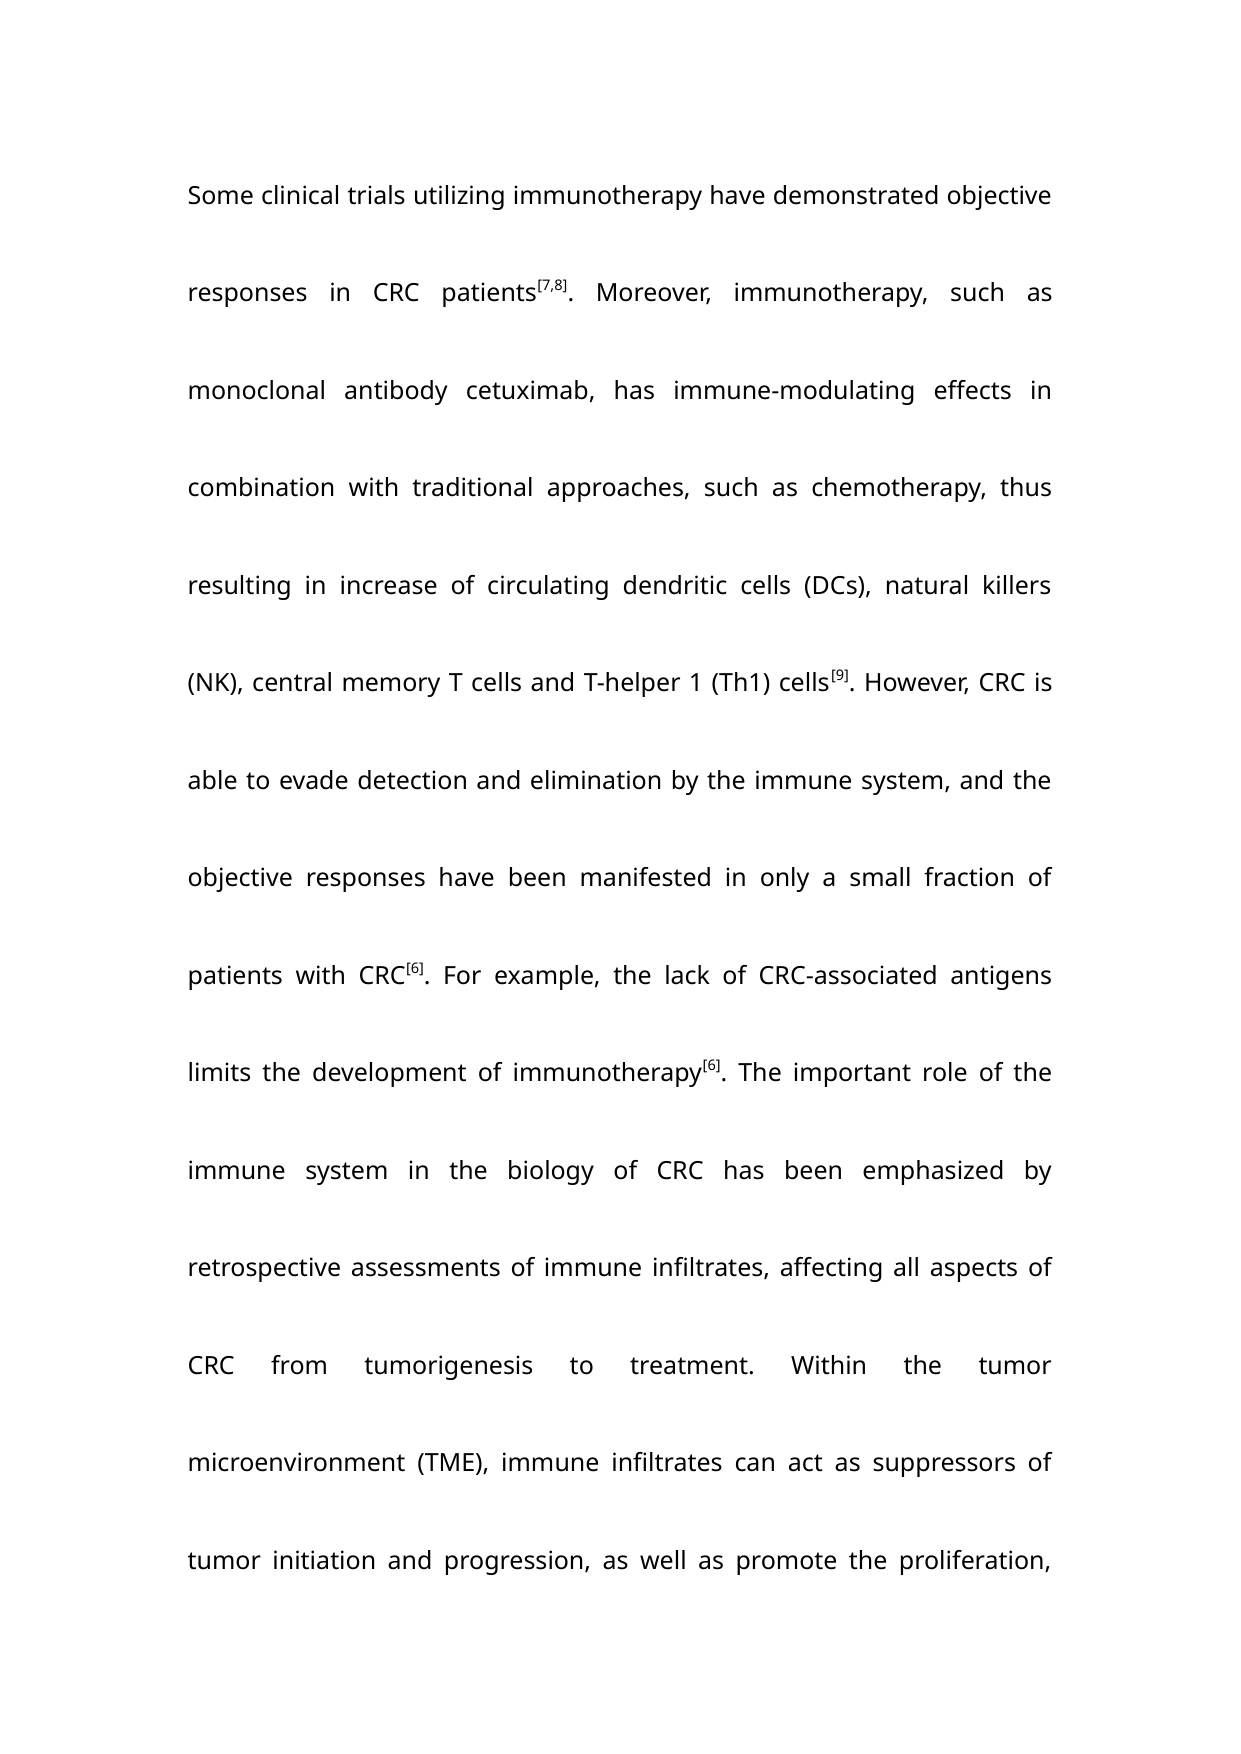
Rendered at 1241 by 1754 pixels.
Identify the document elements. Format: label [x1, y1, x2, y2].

text [187, 162, 1053, 1592]
